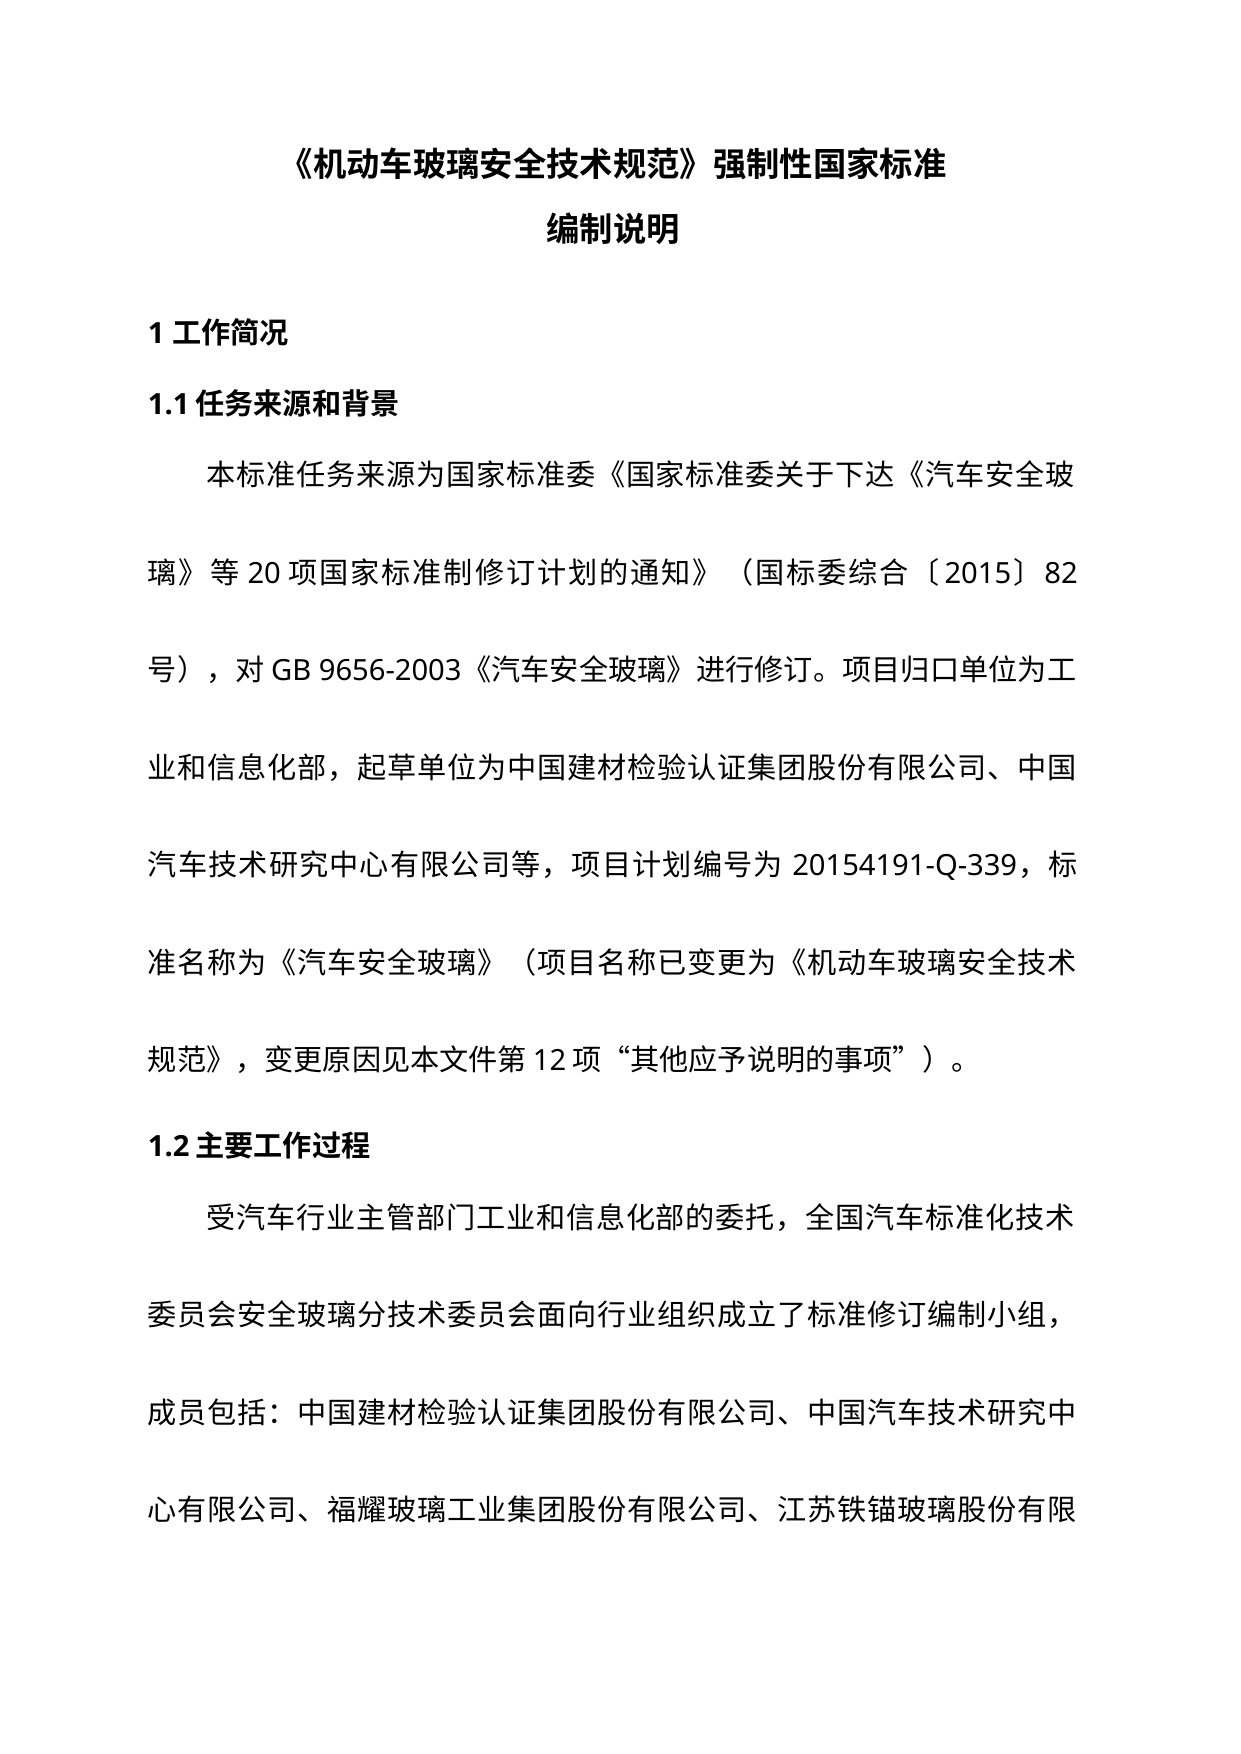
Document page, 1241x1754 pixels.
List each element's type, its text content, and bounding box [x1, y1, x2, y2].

text 1.2主要工作过程 [148, 1112, 1078, 1177]
text 1 工作简况 [148, 298, 1078, 363]
text 《机动车玻璃安全技术规范》强制性国家标准 [148, 129, 1078, 194]
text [148, 1183, 1078, 1541]
text 编制说明 [148, 194, 1078, 259]
text 1.1任务来源和背景 [148, 369, 1078, 434]
text 本标准任务来源为国家标准委《国家标准委关于下达《汽车安全玻璃》等20项国家标准制修订计划的通知》（国标委综合〔2015〕82号），对GB 9656-2003《汽车安全玻璃》进行修订。项目归口单位为工业和信息化部，起草单位为中国建材检验认证集团股份有限公司、中国汽车技术研究中心有限公司等，项目计划编号为20154191-Q-339，标准名称为《汽车安全玻璃》（项目名称已变更为《机动车玻璃安全技术规范》，变更原因见本文件第12项“其他应予说明的事项”）。 [148, 441, 1078, 1091]
